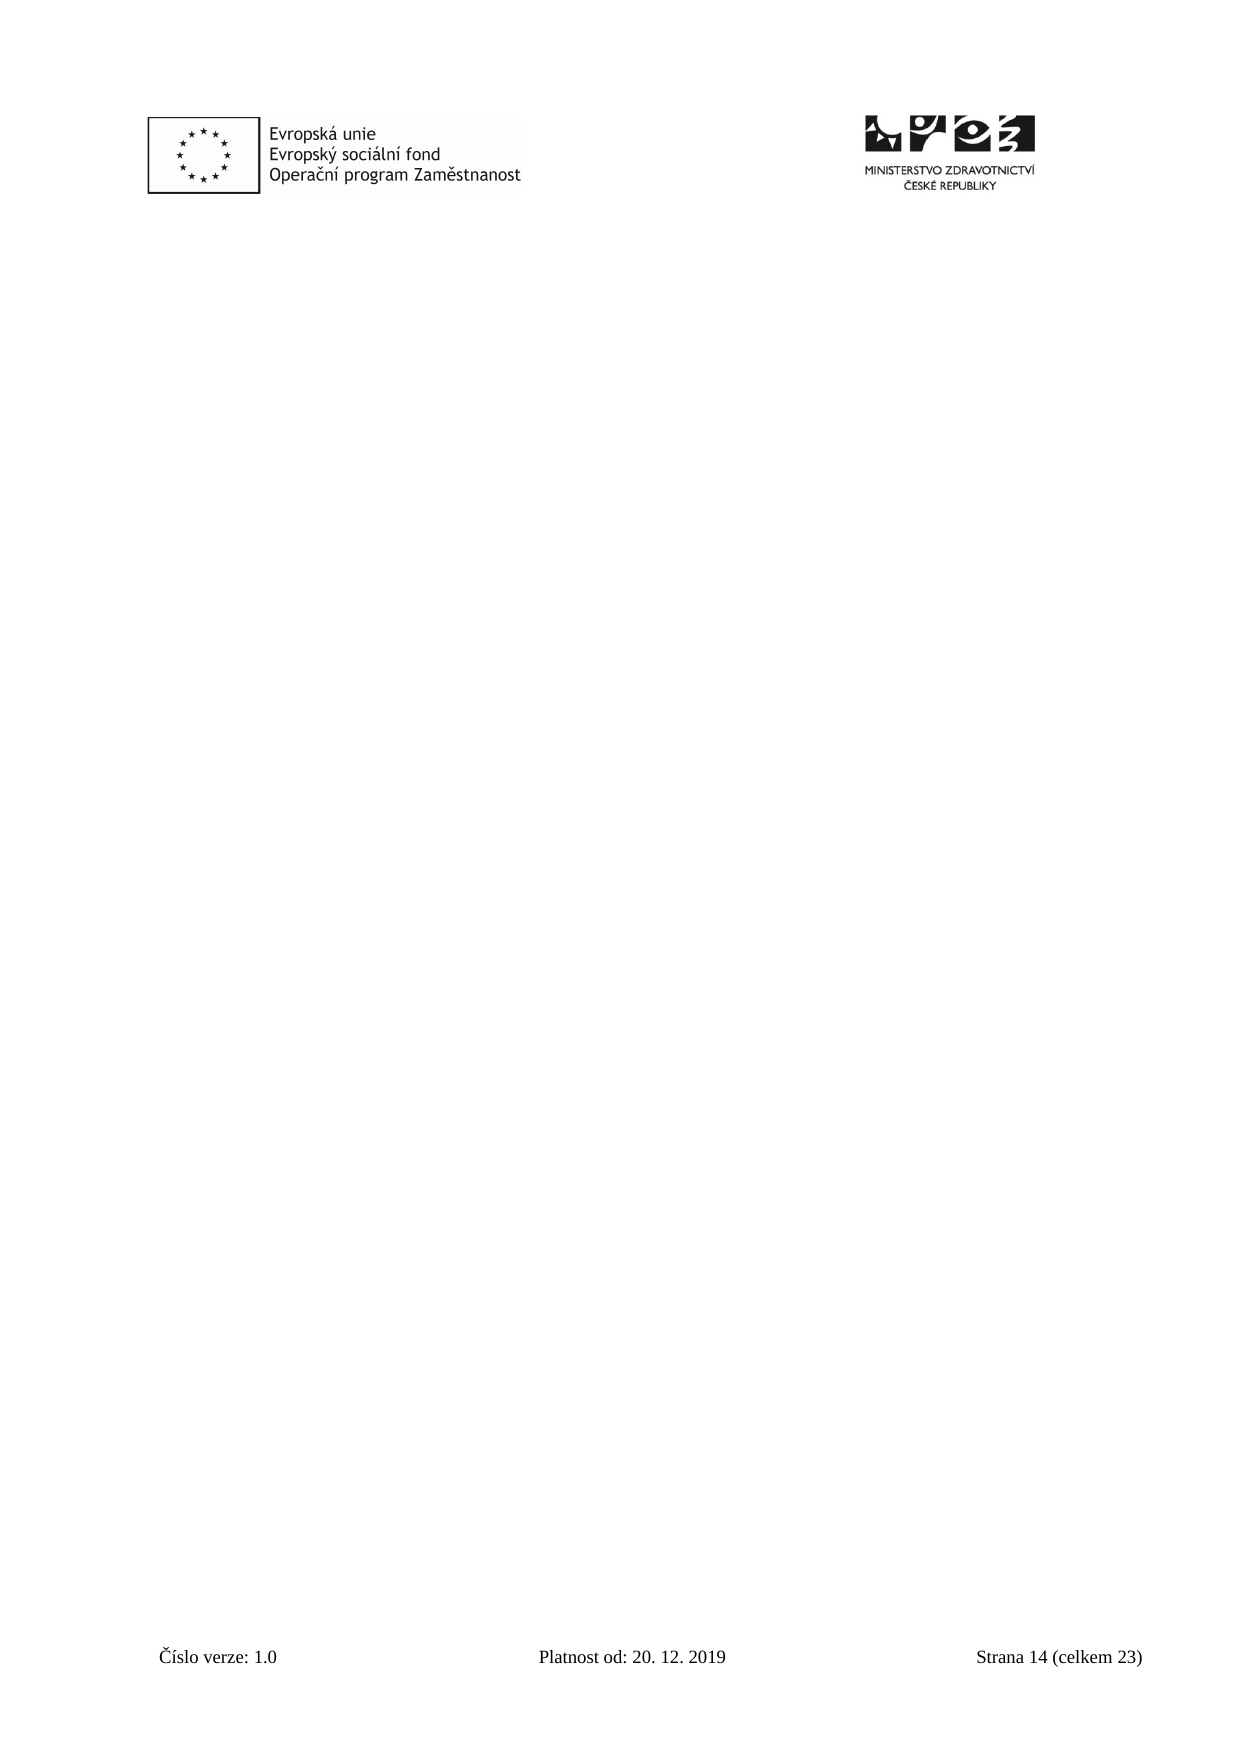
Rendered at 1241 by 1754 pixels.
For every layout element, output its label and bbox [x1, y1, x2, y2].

picture [147, 117, 521, 194]
picture [839, 102, 1065, 194]
